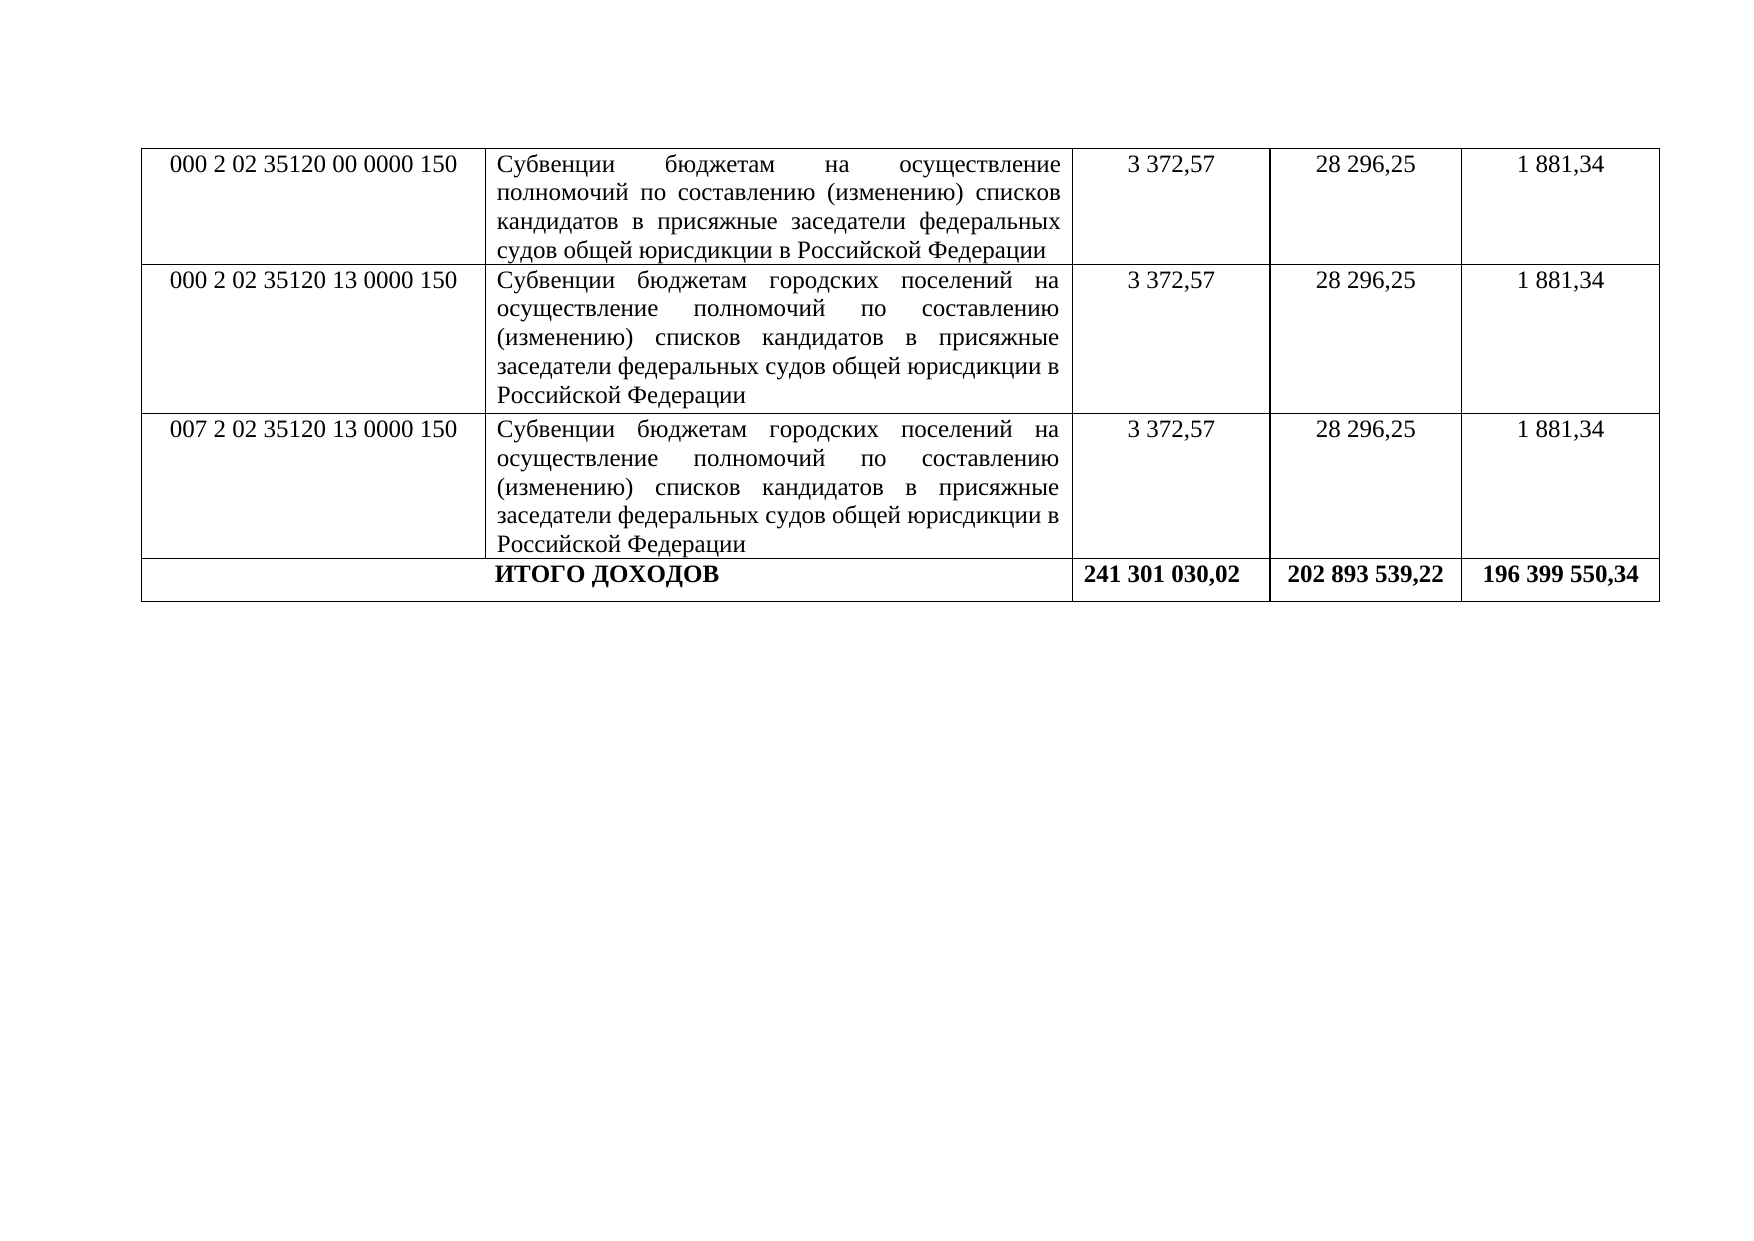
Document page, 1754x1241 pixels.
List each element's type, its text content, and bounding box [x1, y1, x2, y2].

table_cell 241 301 030,02 [1073, 559, 1269, 601]
table_cell 3 372,57 [1073, 149, 1269, 264]
table_cell 1 881,34 [1462, 265, 1659, 413]
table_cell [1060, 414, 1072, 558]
table_cell 1 881,34 [1462, 414, 1659, 558]
table_cell 202 893 539,22 [1271, 559, 1461, 601]
table_cell Субвенции бюджетам городских поселений на осуществление полномочий по составлению (изменению) списков кандидатов в присяжные заседатели федеральных судов общей юрисдикции в Российской Федерации [486, 265, 1072, 413]
table_cell 3 372,57 [1073, 265, 1269, 413]
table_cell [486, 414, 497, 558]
table_cell 3 372,57 [1073, 414, 1269, 558]
table_cell 28 296,25 [1271, 414, 1461, 558]
table_cell 28 296,25 [1271, 149, 1461, 264]
table_cell 196 399 550,34 [1462, 559, 1659, 601]
table_cell 28 296,25 [1271, 265, 1461, 413]
table_cell 1 881,34 [1462, 149, 1659, 264]
table_cell 000 2 02 35120 13 0000 150 [142, 265, 485, 413]
table_cell 007 2 02 35120 13 0000 150 [142, 414, 485, 558]
table_cell 000 2 02 35120 00 0000 150 [142, 149, 485, 264]
table_cell Субвенции бюджетам на осуществление полномочий по составлению (изменению) списков кандидатов в присяжные заседатели федеральных судов общей юрисдикции в Российской Федерации [486, 149, 1072, 264]
table_cell ИТОГО ДОХОДОВ [142, 559, 1072, 601]
